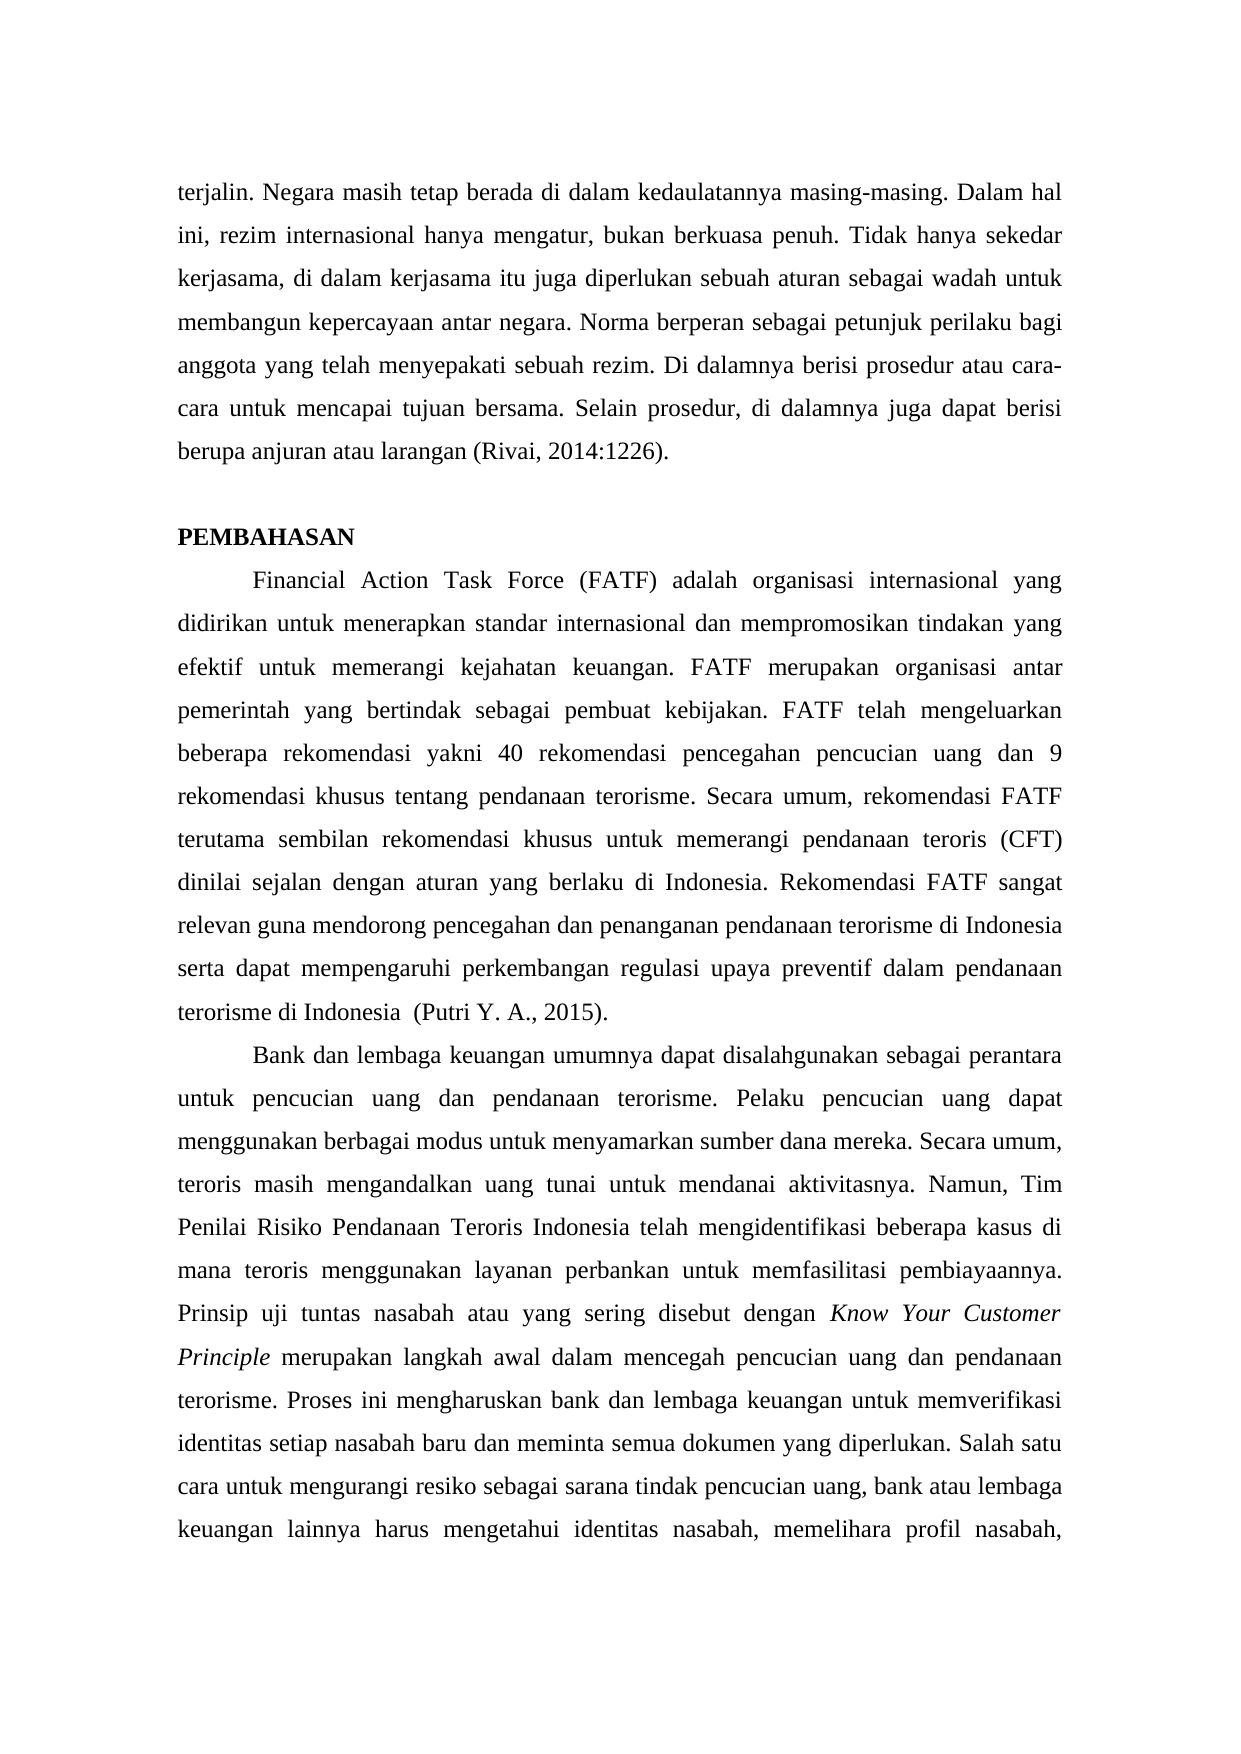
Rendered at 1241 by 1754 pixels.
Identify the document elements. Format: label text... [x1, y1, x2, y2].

text PEMBAHASAN [177, 522, 1063, 551]
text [177, 177, 1063, 465]
text Financial Action Task Force (FATF) adalah organisasi internasional yang didirikan untuk menerapkan standar internasional dan mempromosikan tindakan yang efektif untuk memerangi kejahatan keuangan. FATF merupakan organisasi antar pemerintah yang bertindak sebagai pembuat kebijakan. FATF telah mengeluarkan beberapa rekomendasi yakni 40 rekomendasi pencegahan pencucian uang dan 9 rekomendasi khusus tentang pendanaan terorisme. Secara umum, rekomendasi FATF terutama sembilan rekomendasi khusus untuk memerangi pendanaan teroris (CFT) dinilai sejalan dengan aturan yang berlaku di Indonesia. Rekomendasi FATF sangat relevan guna mendorong pencegahan dan penanganan pendanaan terorisme di Indonesia serta dapat mempengaruhi perkembangan regulasi upaya preventif dalam pendanaan terorisme di Indonesia (Putri Y. A., 2015). [177, 565, 1063, 1025]
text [177, 1040, 1063, 1543]
